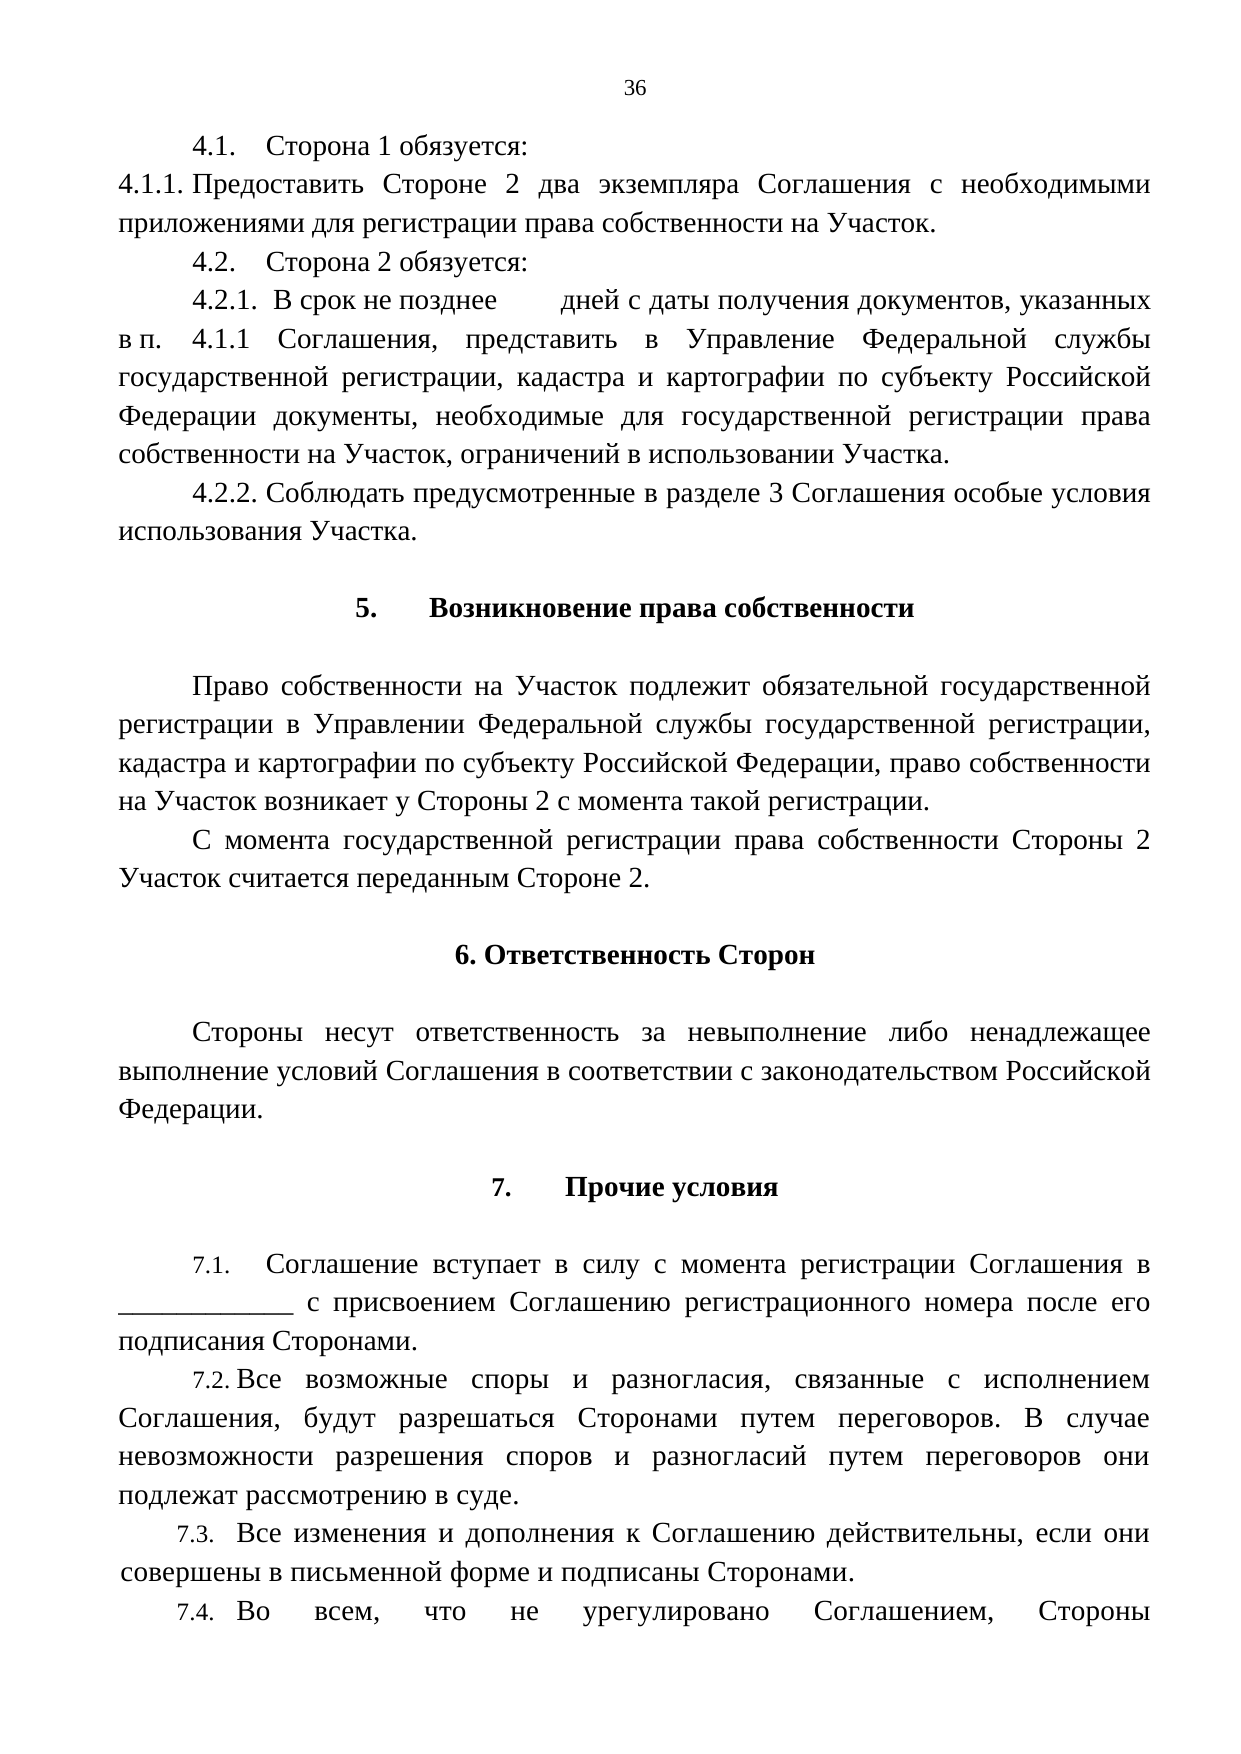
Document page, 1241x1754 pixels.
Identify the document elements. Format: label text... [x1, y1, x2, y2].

list Возникновение права собственности [118, 591, 1152, 624]
list Все возможные споры и разногласия, связанные с исполнением Соглашения, будут разрешаться Сторонами путем переговоров. В случае невозможности разрешения споров и разногласий путем переговоров они подлежат рассмотрению в суде. [118, 1361, 1152, 1511]
text Право собственности на Участок подлежит обязательной государственной регистрации в Управлении Федеральной службы государственной регистрации, кадастра и картографии по субъекту Российской Федерации, право собственности на Участок возникает у Стороны 2 с момента такой регистрации. [118, 668, 1152, 817]
text С момента государственной регистрации права собственности Стороны 2 Участок считается переданным Стороне 2. [118, 822, 1152, 894]
list В срок не позднее дней с даты получения документов, указанных в п. 4.1.1 Соглашения, представить в Управление Федеральной службы государственной регистрации, кадастра и картографии по субъекту Российской Федерации документы, необходимые для государственной регистрации права собственности на Участок, ограничений в использовании Участка. [118, 282, 1152, 470]
text Стороны несут ответственность за невыполнение либо ненадлежащее выполнение условий Соглашения в соответствии с законодательством Российской Федерации. [118, 1014, 1152, 1125]
list Предоставить Стороне 2 два экземпляра Соглашения с необходимыми приложениями для регистрации права собственности на Участок. [118, 167, 1152, 239]
list Сторона 2 обязуется: [118, 244, 1152, 277]
list Соглашение вступает в силу с момента регистрации Соглашения в ____________ с присвоением Соглашению регистрационного номера после его подписания Сторонами. [118, 1246, 1152, 1356]
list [120, 1593, 1152, 1626]
list Сторона 1 обязуется: [118, 128, 1152, 162]
text 6. Ответственность Сторон [118, 937, 1152, 971]
list Все изменения и дополнения к Соглашению действительны, если они совершены в письменной форме и подписаны Сторонами. [120, 1516, 1152, 1588]
list Соблюдать предусмотренные в разделе 3 Соглашения особые условия использования Участка. [118, 475, 1152, 547]
list Прочие условия [118, 1169, 1152, 1202]
